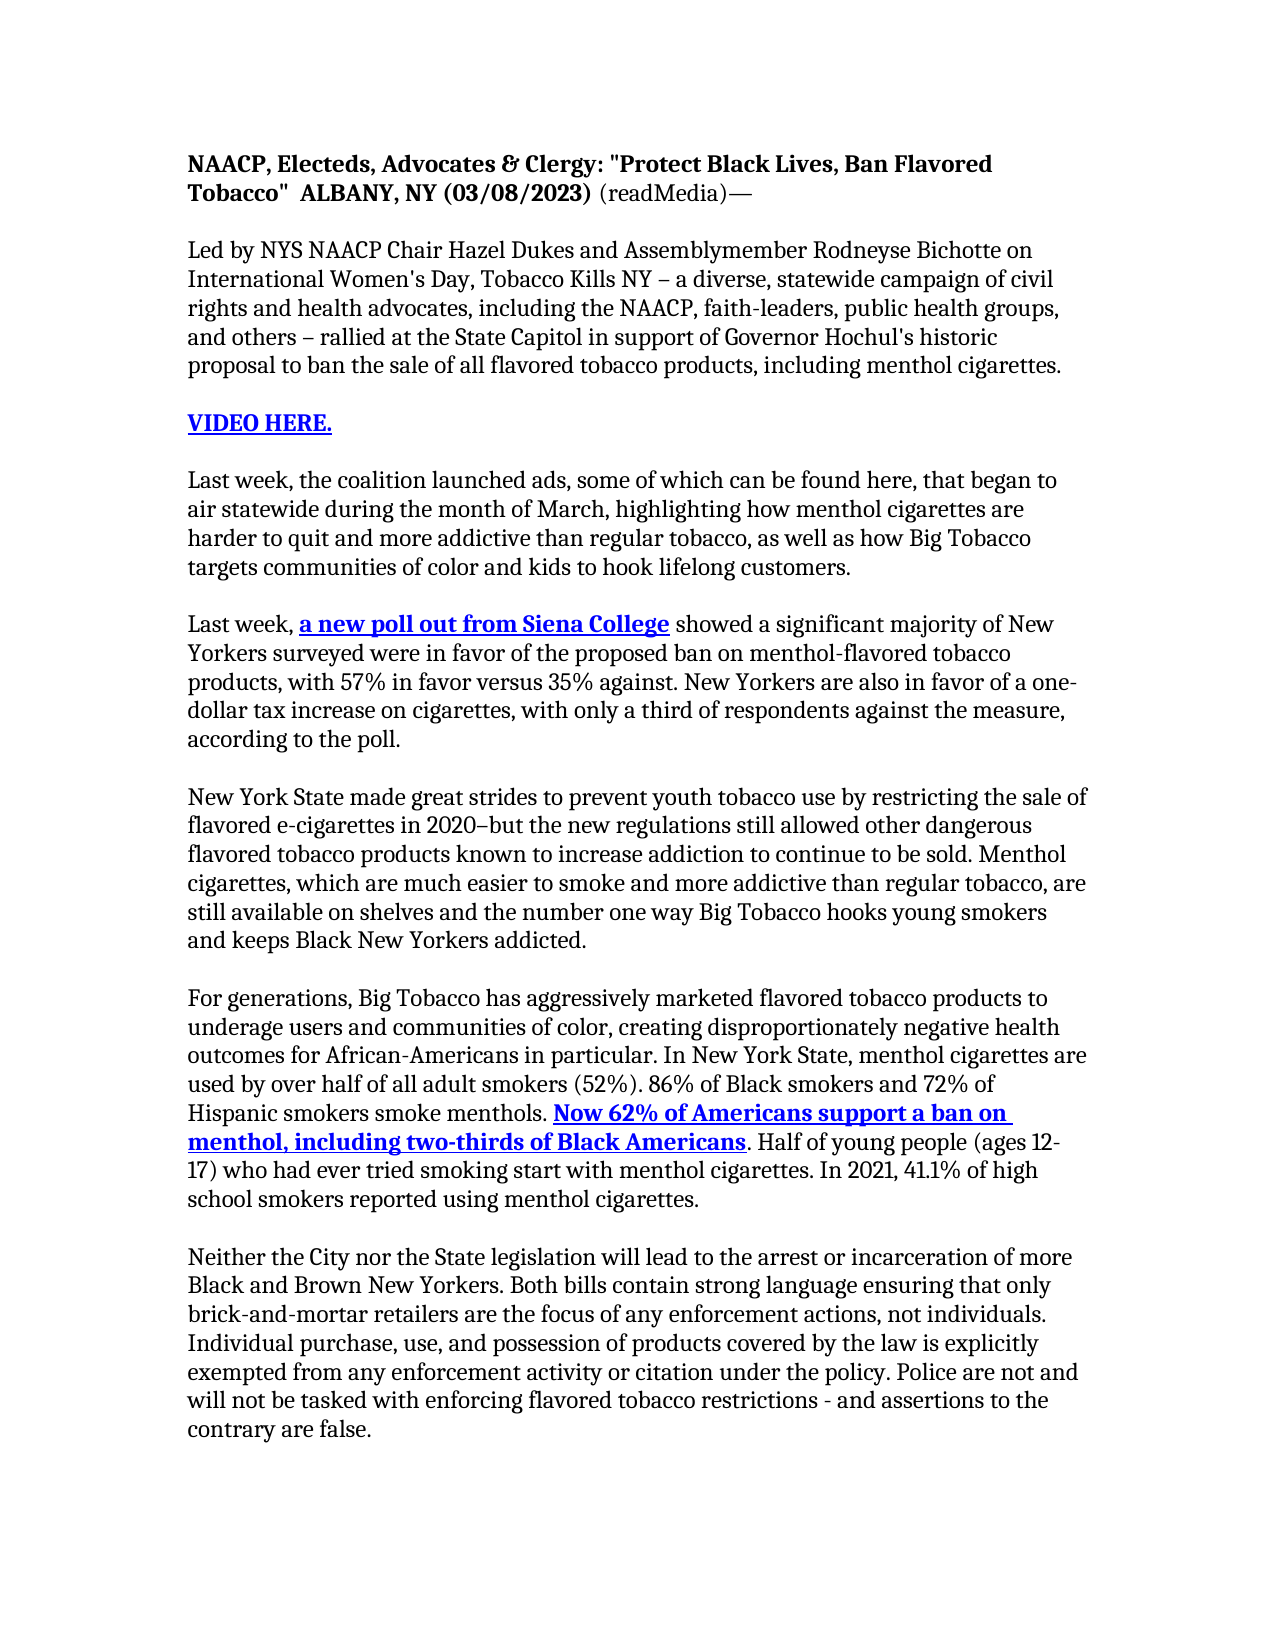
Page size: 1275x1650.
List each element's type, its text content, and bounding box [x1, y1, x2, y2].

text For generations, Big Tobacco has aggressively marketed flavored tobacco products to underage users and communities of color, creating disproportionately negative health outcomes for African-Americans in particular. In New York State, menthol cigarettes are used by over half of all adult smokers (52%). 86% of Black smokers and 72% of Hispanic smokers smoke menthols. Now 62% of Americans support a ban on menthol, including two-thirds of Black Americans. Half of young people (ages 12-17) who had ever tried smoking start with menthol cigarettes. In 2021, 41.1% of high school smokers reported using menthol cigarettes. [187, 984, 1087, 1214]
text VIDEO HERE. [187, 409, 1087, 437]
text Last week, a new poll out from Siena College showed a significant majority of New Yorkers surveyed were in favor of the proposed ban on menthol-flavored tobacco products, with 57% in favor versus 35% against. New Yorkers are also in favor of a one-dollar tax increase on cigarettes, with only a third of respondents against the measure, according to the poll. [187, 610, 1087, 754]
text NAACP, Electeds, Advocates & Clergy: "Protect Black Lives, Ban Flavored Tobacco" ALBANY, NY (03/08/2023) (readMedia)— [187, 150, 1087, 207]
text New York State made great strides to prevent youth tobacco use by restricting the sale of flavored e-cigarettes in 2020–but the new regulations still allowed other dangerous flavored tobacco products known to increase addiction to continue to be sold. Menthol cigarettes, which are much easier to smoke and more addictive than regular tobacco, are still available on shelves and the number one way Big Tobacco hooks young smokers and keeps Black New Yorkers addicted. [187, 782, 1087, 955]
text Last week, the coalition launched ads, some of which can be found here, that began to air statewide during the month of March, highlighting how menthol cigarettes are harder to quit and more addictive than regular tobacco, as well as how Big Tobacco targets communities of color and kids to hook lifelong customers. [187, 466, 1087, 581]
text Neither the City nor the State legislation will lead to the arrest or incarceration of more Black and Brown New Yorkers. Both bills contain strong language ensuring that only brick-and-mortar retailers are the focus of any enforcement actions, not individuals. Individual purchase, use, and possession of products covered by the law is explicitly exempted from any enforcement activity or citation under the policy. Police are not and will not be tasked with enforcing flavored tobacco restrictions - and assertions to the contrary are false. [187, 1242, 1087, 1444]
text Led by NYS NAACP Chair Hazel Dukes and Assemblymember Rodneyse Bichotte on International Women's Day, Tobacco Kills NY – a diverse, statewide campaign of civil rights and health advocates, including the NAACP, faith-leaders, public health groups, and others – rallied at the State Capitol in support of Governor Hochul's historic proposal to ban the sale of all flavored tobacco products, including menthol cigarettes. [187, 236, 1087, 380]
